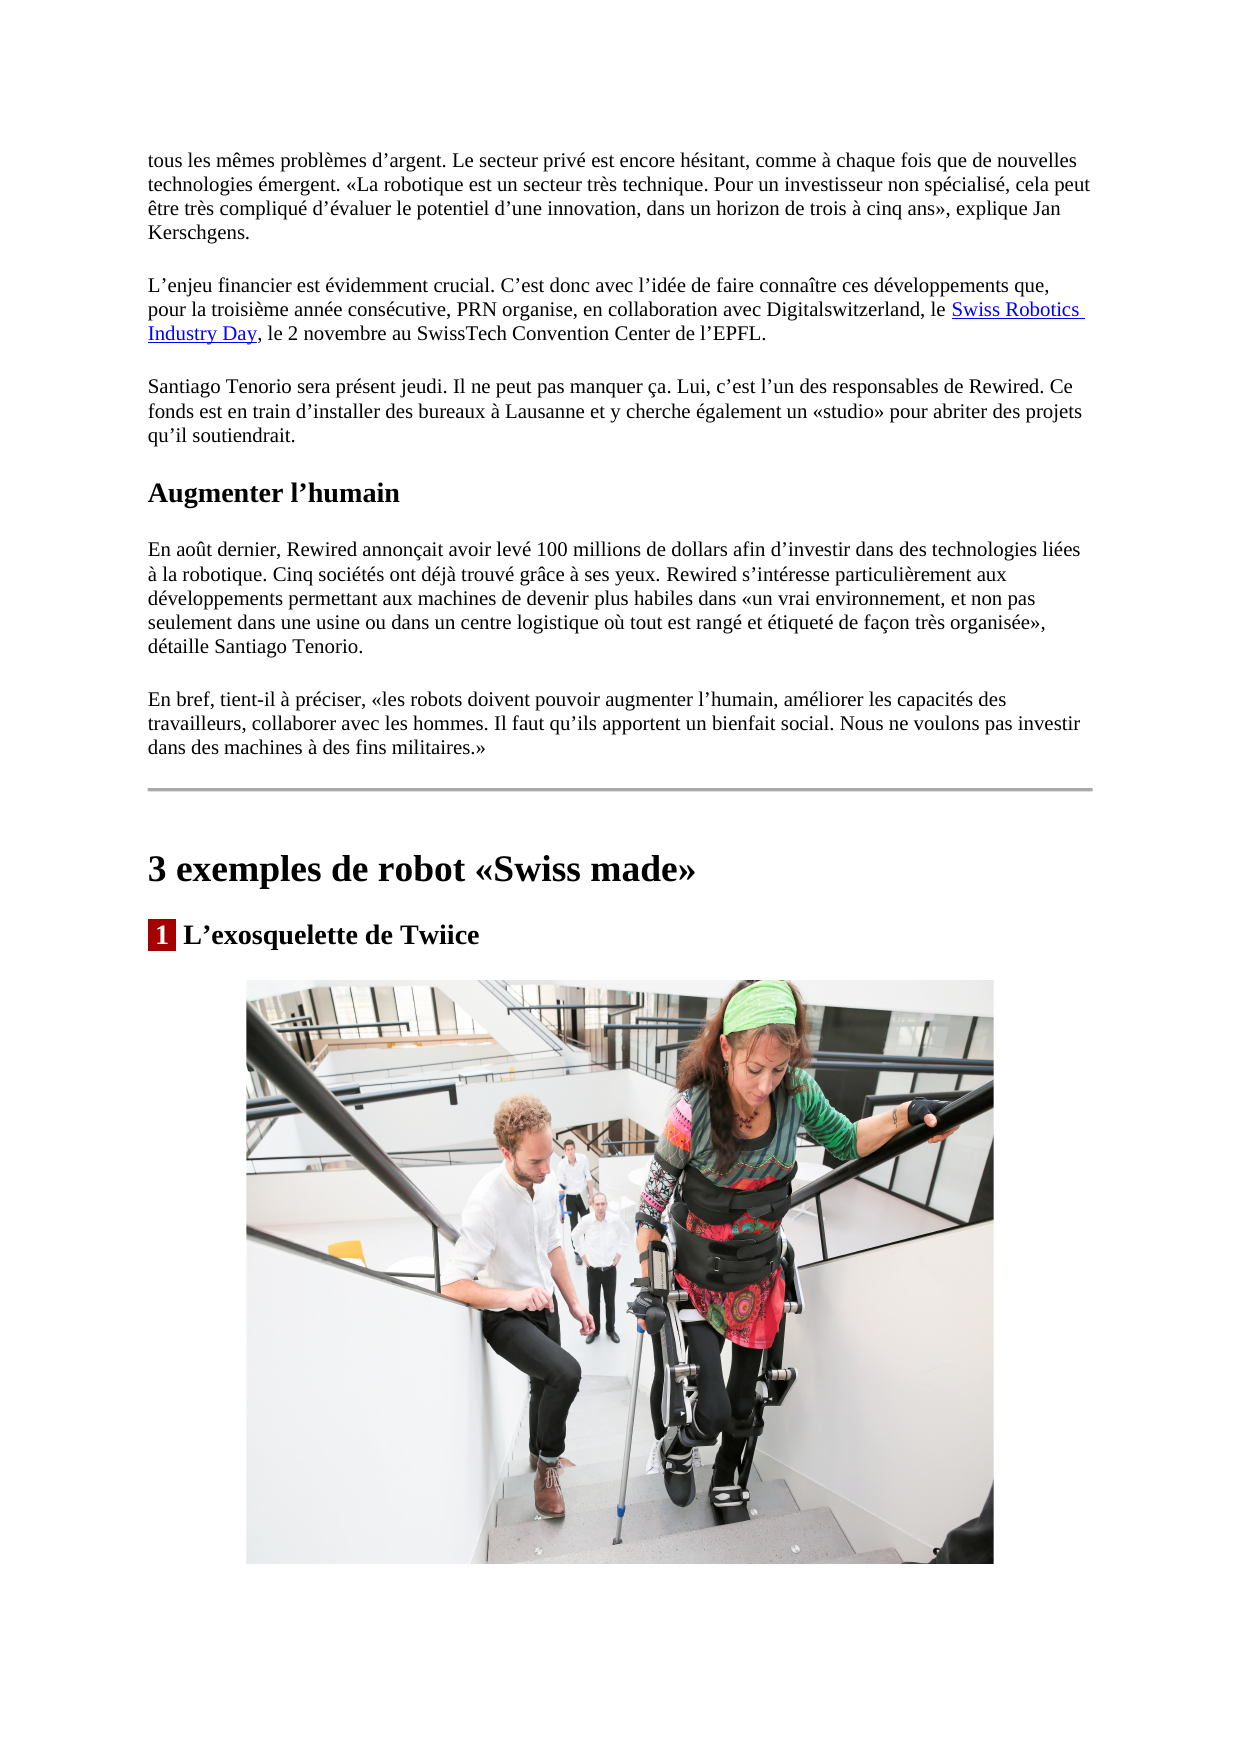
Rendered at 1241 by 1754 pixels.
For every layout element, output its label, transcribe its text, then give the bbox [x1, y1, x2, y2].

text L’enjeu financier est évidemment crucial. C’est donc avec l’idée de faire connaître ces développements que, pour la troisième année consécutive, PRN organise, en collaboration avec Digitalswitzerland, le Swiss Robotics Industry Day, le 2 novembre au SwissTech Convention Center de l’EPFL. [148, 273, 1092, 345]
text En août dernier, Rewired annonçait avoir levé 100 millions de dollars afin d’investir dans des technologies liées à la robotique. Cinq sociétés ont déjà trouvé grâce à ses yeux. Rewired s’intéresse particulièrement aux développements permettant aux machines de devenir plus habiles dans «un vrai environnement, et non pas seulement dans une usine ou dans un centre logistique où tout est rangé et étiqueté de façon très organisée», détaille Santiago Tenorio. [148, 537, 1092, 658]
text En bref, tient-il à préciser, «les robots doivent pouvoir augmenter l’humain, améliorer les capacités des travailleurs, collaborer avec les hommes. Il faut qu’ils apportent un bienfait social. Nous ne voulons pas investir dans des machines à des fins militaires.» [148, 687, 1092, 759]
text Augmenter l’humain [148, 476, 1092, 508]
picture [246, 980, 994, 1564]
text 1 L’exosquelette de Twiice [148, 918, 1092, 951]
text Santiago Tenorio sera présent jeudi. Il ne peut pas manquer ça. Lui, c’est l’un des responsables de Rewired. Ce fonds est en train d’installer des bureaux à Lausanne et y cherche également un «studio» pour abriter des projets qu’il soutiendrait. [148, 374, 1092, 447]
text 3 exemples de robot «Swiss made» [148, 846, 1092, 889]
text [148, 148, 1092, 244]
